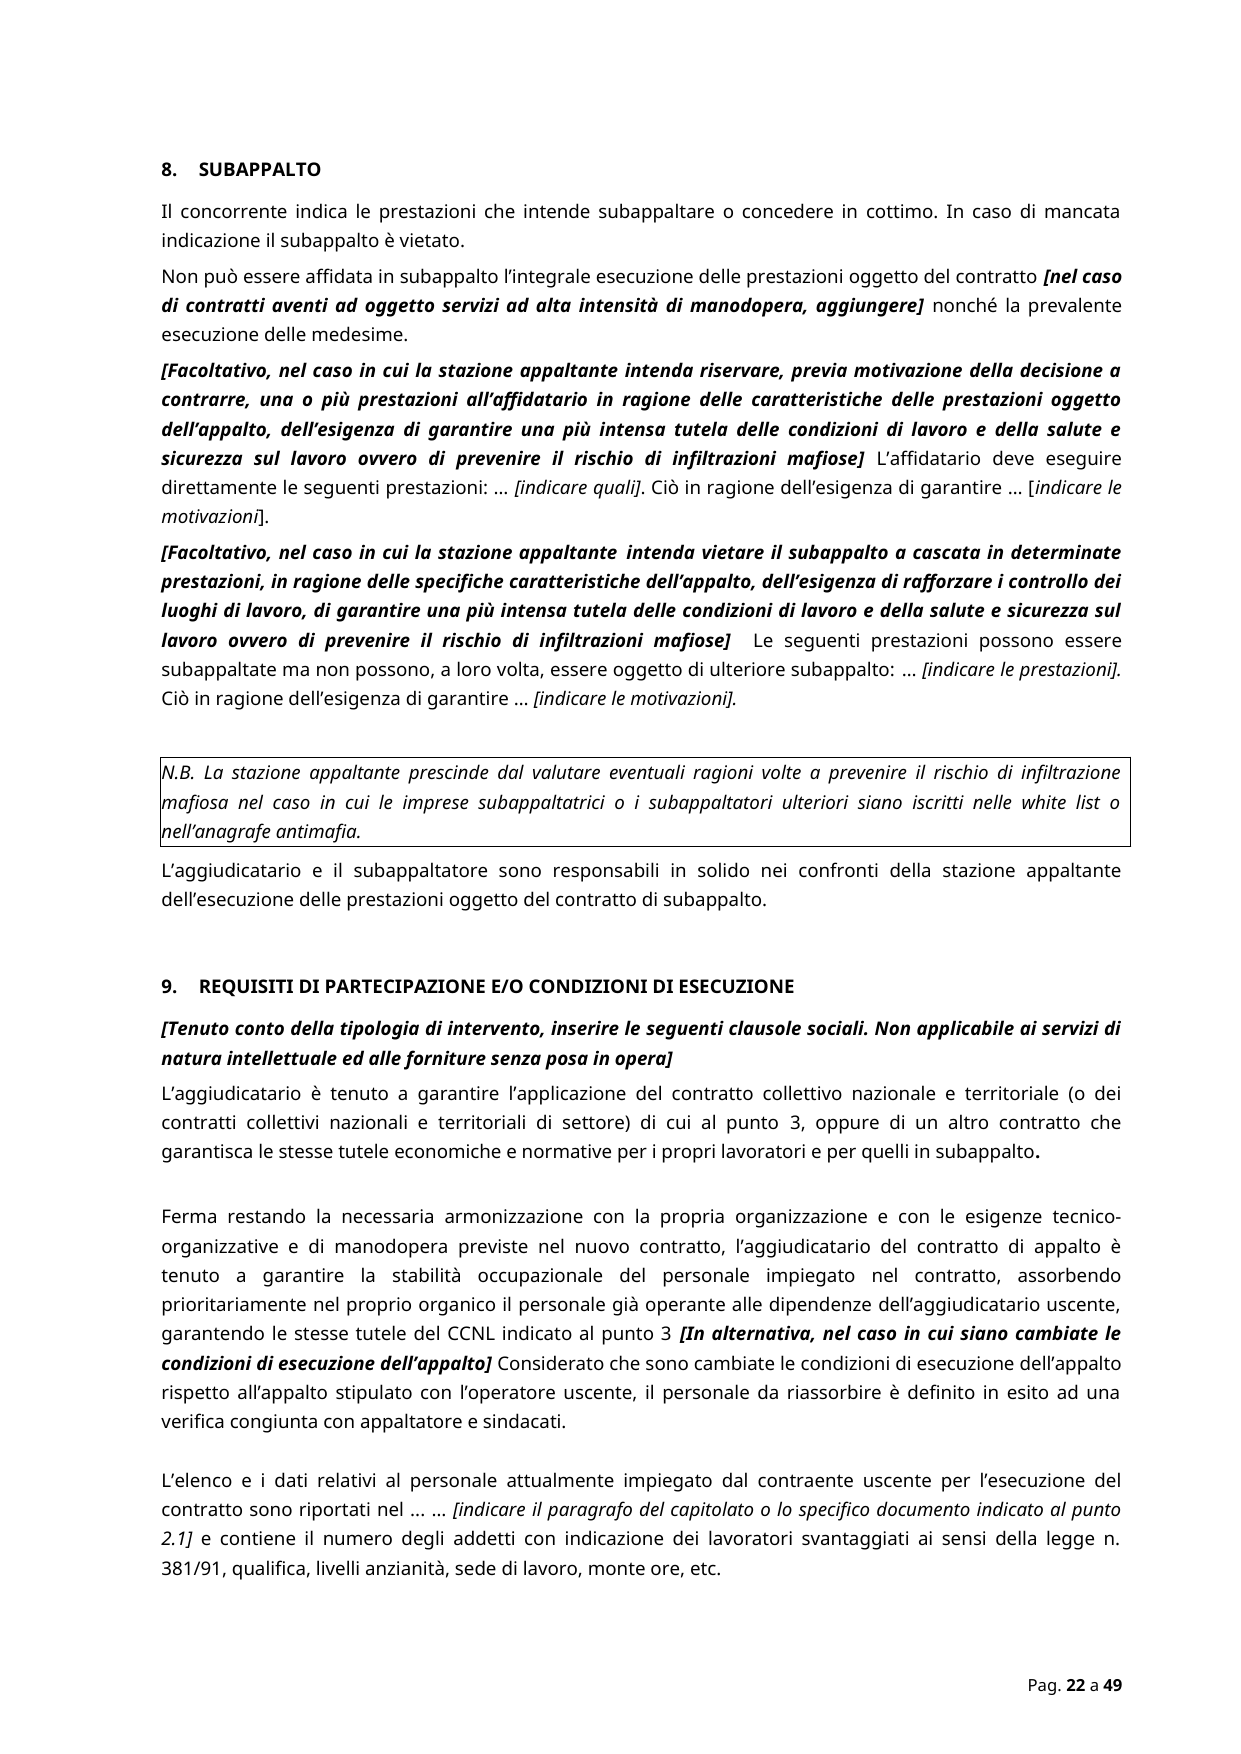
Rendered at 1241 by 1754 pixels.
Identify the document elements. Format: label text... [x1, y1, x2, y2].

text Ferma restando la necessaria armonizzazione con la propria organizzazione e con le esigenze tecnico-organizzative e di manodopera previste nel nuovo contratto, l’aggiudicatario del contratto di appalto è tenuto a garantire la stabilità occupazionale del personale impiegato nel contratto, assorbendo prioritariamente nel proprio organico il personale già operante alle dipendenze dell’aggiudicatario uscente, garantendo le stesse tutele del CCNL indicato al punto 3 [In alternativa, nel caso in cui siano cambiate le condizioni di esecuzione dell’appalto] Considerato che sono cambiate le condizioni di esecuzione dell’appalto rispetto all’appalto stipulato con l’operatore uscente, il personale da riassorbire è definito in esito ad una verifica congiunta con appaltatore e sindacati. [161, 1204, 1122, 1434]
text N.B. La stazione appaltante prescinde dal valutare eventuali ragioni volte a prevenire il rischio di infiltrazione mafiosa nel caso in cui le imprese subappaltatrici o i subappaltatori ulteriori siano iscritti nelle white list o nell’anagrafe antimafia. [161, 758, 1130, 846]
text Non può essere affidata in subappalto l’integrale esecuzione delle prestazioni oggetto del contratto [nel caso di contratti aventi ad oggetto servizi ad alta intensità di manodopera, aggiungere] nonché la prevalente esecuzione delle medesime. [161, 263, 1122, 347]
text L’aggiudicatario e il subappaltatore sono responsabili in solido nei confronti della stazione appaltante dell’esecuzione delle prestazioni oggetto del contratto di subappalto. [161, 857, 1122, 912]
text Il concorrente indica le prestazioni che intende subappaltare o concedere in cottimo. In caso di mancata indicazione il subappalto è vietato. [161, 198, 1122, 253]
text L’elenco e i dati relativi al personale attualmente impiegato dal contraente uscente per l’esecuzione del contratto sono riportati nel ... … [indicare il paragrafo del capitolato o lo specifico documento indicato al punto 2.1] e contiene il numero degli addetti con indicazione dei lavoratori svantaggiati ai sensi della legge n. 381/91, qualifica, livelli anzianità, sede di lavoro, monte ore, etc. [161, 1467, 1122, 1580]
subtitle SUBAPPALTO [161, 157, 1122, 182]
subtitle REQUISITI DI PARTECIPAZIONE E/O CONDIZIONI DI ESECUZIONE [161, 974, 1122, 999]
text [Tenuto conto della tipologia di intervento, inserire le seguenti clausole sociali. Non applicabile ai servizi di natura intellettuale ed alle forniture senza posa in opera] [161, 1016, 1122, 1070]
text [Facoltativo, nel caso in cui la stazione appaltante intenda vietare il subappalto a cascata in determinate prestazioni, in ragione delle specifiche caratteristiche dell’appalto, dell’esigenza di rafforzare i controllo dei luoghi di lavoro, di garantire una più intensa tutela delle condizioni di lavoro e della salute e sicurezza sul lavoro ovvero di prevenire il rischio di infiltrazioni mafiose] Le seguenti prestazioni possono essere subappaltate ma non possono, a loro volta, essere oggetto di ulteriore subappalto: … [indicare le prestazioni]. Ciò in ragione dell’esigenza di garantire … [indicare le motivazioni]. [161, 539, 1122, 711]
text [Facoltativo, nel caso in cui la stazione appaltante intenda riservare, previa motivazione della decisione a contrarre, una o più prestazioni all’affidatario in ragione delle caratteristiche delle prestazioni oggetto dell’appalto, dell’esigenza di garantire una più intensa tutela delle condizioni di lavoro e della salute e sicurezza sul lavoro ovvero di prevenire il rischio di infiltrazioni mafiose] L’affidatario deve eseguire direttamente le seguenti prestazioni: … [indicare quali]. Ciò in ragione dell’esigenza di garantire … [indicare le motivazioni]. [161, 357, 1122, 529]
text L’aggiudicatario è tenuto a garantire l’applicazione del contratto collettivo nazionale e territoriale (o dei contratti collettivi nazionali e territoriali di settore) di cui al punto 3, oppure di un altro contratto che garantisca le stesse tutele economiche e normative per i propri lavoratori e per quelli in subappalto. [161, 1080, 1122, 1164]
